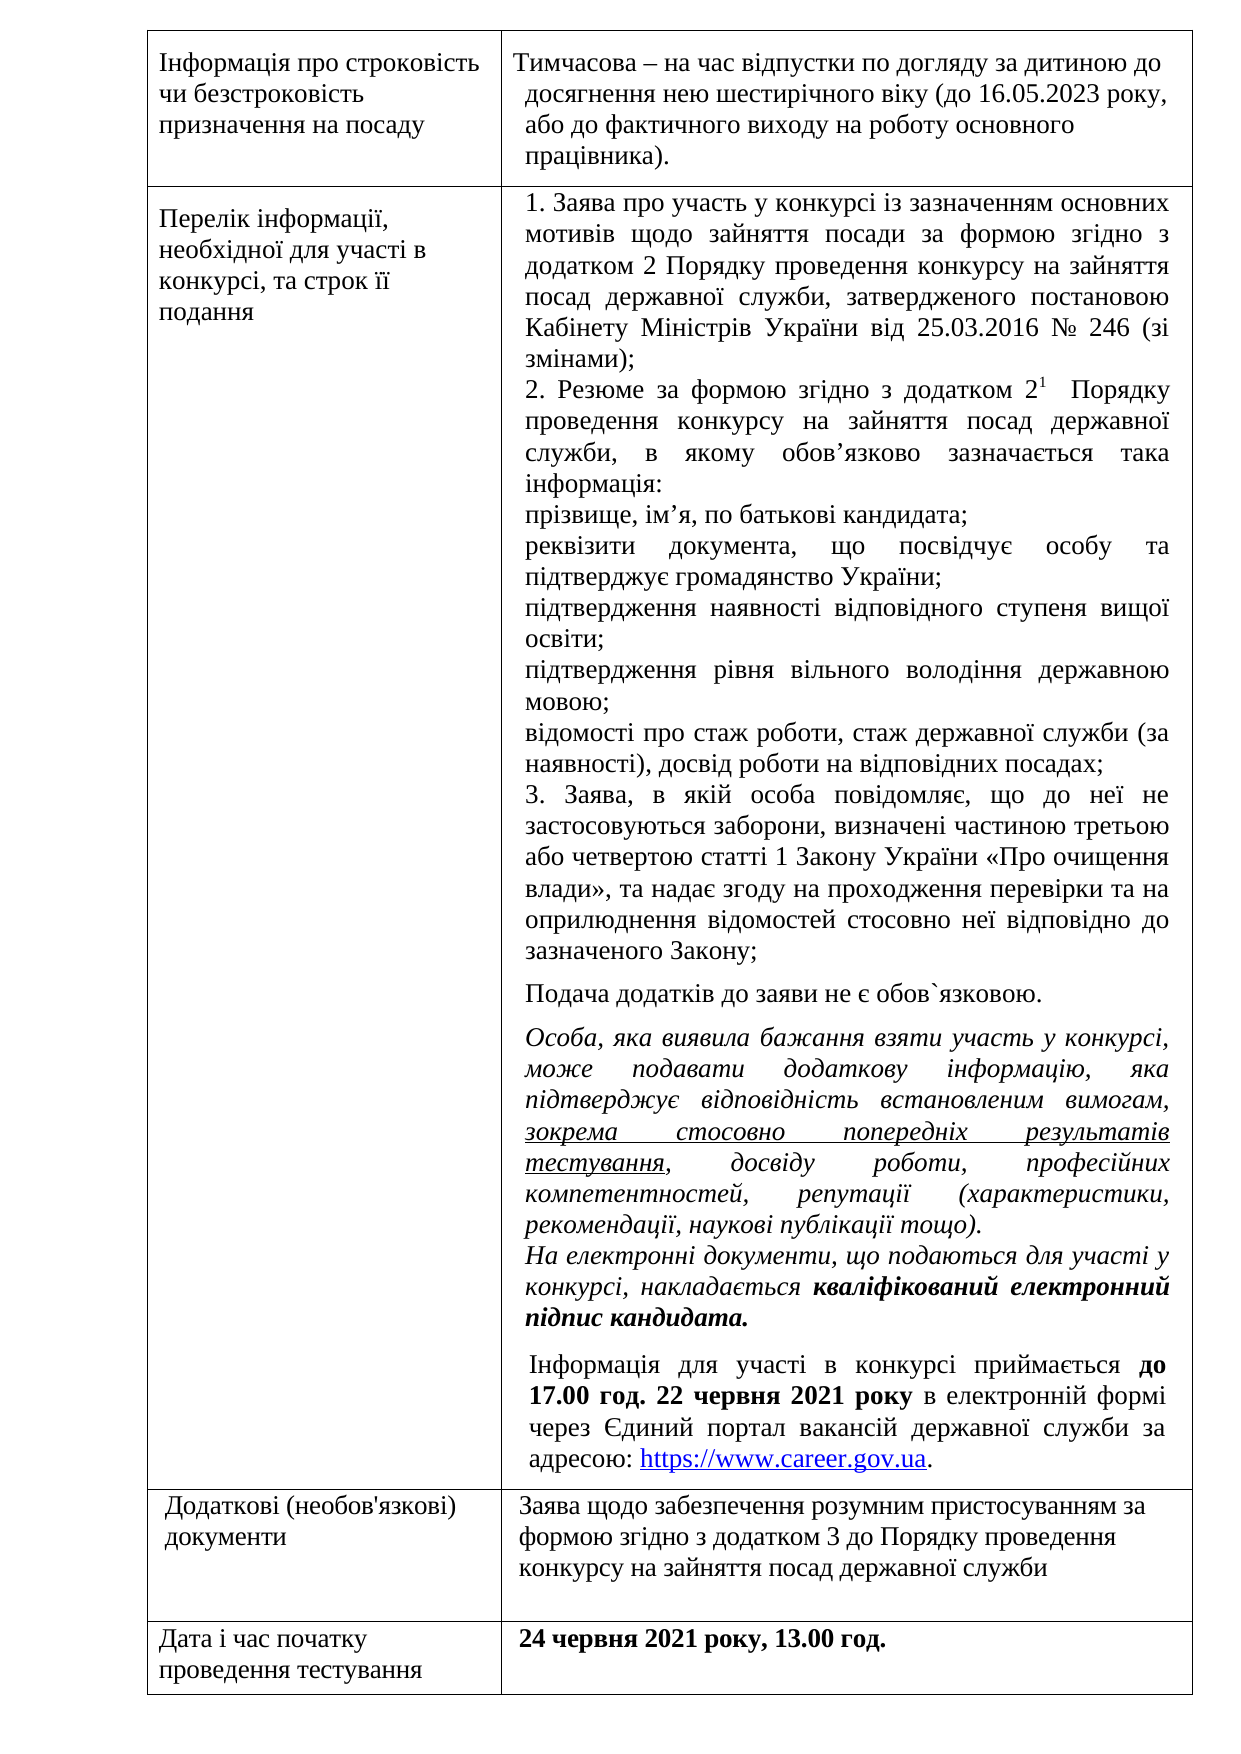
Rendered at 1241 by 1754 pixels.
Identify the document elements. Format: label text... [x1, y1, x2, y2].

table_cell Заява щодо забезпечення розумним пристосуванням за формою згідно з додатком 3 до Порядку проведення конкурсу на зайняття посад державної служби [502, 1490, 1192, 1621]
table_cell Інформація про строковість чи безстроковість призначення на посаду [148, 31, 501, 186]
table_cell Перелік інформації, необхідної для участі в конкурсі, та строк її подання [148, 187, 501, 1488]
table_cell 1. Заява про участь у конкурсі із зазначенням основних мотивів щодо зайняття посади за формою згідно з додатком 2 Порядку проведення конкурсу на зайняття посад державної служби, затвердженого постановою Кабінету Міністрів України від 25.03.2016 № 246 (зі змінами); 2. Резюме за формою згідно з додатком 21 Порядку проведення конкурсу на зайняття посад державної служби, в якому обов’язково зазначається така інформація: прізвище, ім’я, по батькові кандидата; реквізити документа, що посвідчує особу та підтверджує громадянство України; підтвердження наявності відповідного ступеня вищої освіти; підтвердження рівня вільного володіння державною мовою; відомості про стаж роботи, стаж державної служби (за наявності), досвід роботи на відповідних посадах; 3. Заява, в якій особа повідомляє, що до неї не застосовуються заборони, визначені частиною третьою або четвертою статті 1 Закону України «Про очищення влади», та надає згоду на проходження перевірки та на оприлюднення відомостей стосовно неї відповідно до зазначеного Закону; Подача додатків до заяви не є обов`язковою. Особа, яка виявила бажання взяти участь у конкурсі, може подавати додаткову інформацію, яка підтверджує відповідність встановленим вимогам, зокрема стосовно попередніх результатів тестування, досвіду роботи, професійних компетентностей, репутації (характеристики, рекомендації, наукові публікації тощо). На електронні документи, що подаються для участі у конкурсі, накладається кваліфікований електронний підпис кандидата. Інформація для участі в конкурсі приймається до 17.00 год. 22 червня 2021 року в електронній формі через Єдиний портал вакансій державної служби за адресою: https://www.career.gov.ua. [502, 187, 1192, 1488]
table_cell Тимчасова – на час відпустки по догляду за дитиною до досягнення нею шестирічного віку (до 16.05.2023 року, або до фактичного виходу на роботу основного працівника). [502, 31, 1192, 186]
table_cell Додаткові (необов'язкові) документи [148, 1490, 501, 1621]
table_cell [148, 1622, 501, 1694]
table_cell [502, 1622, 1192, 1694]
